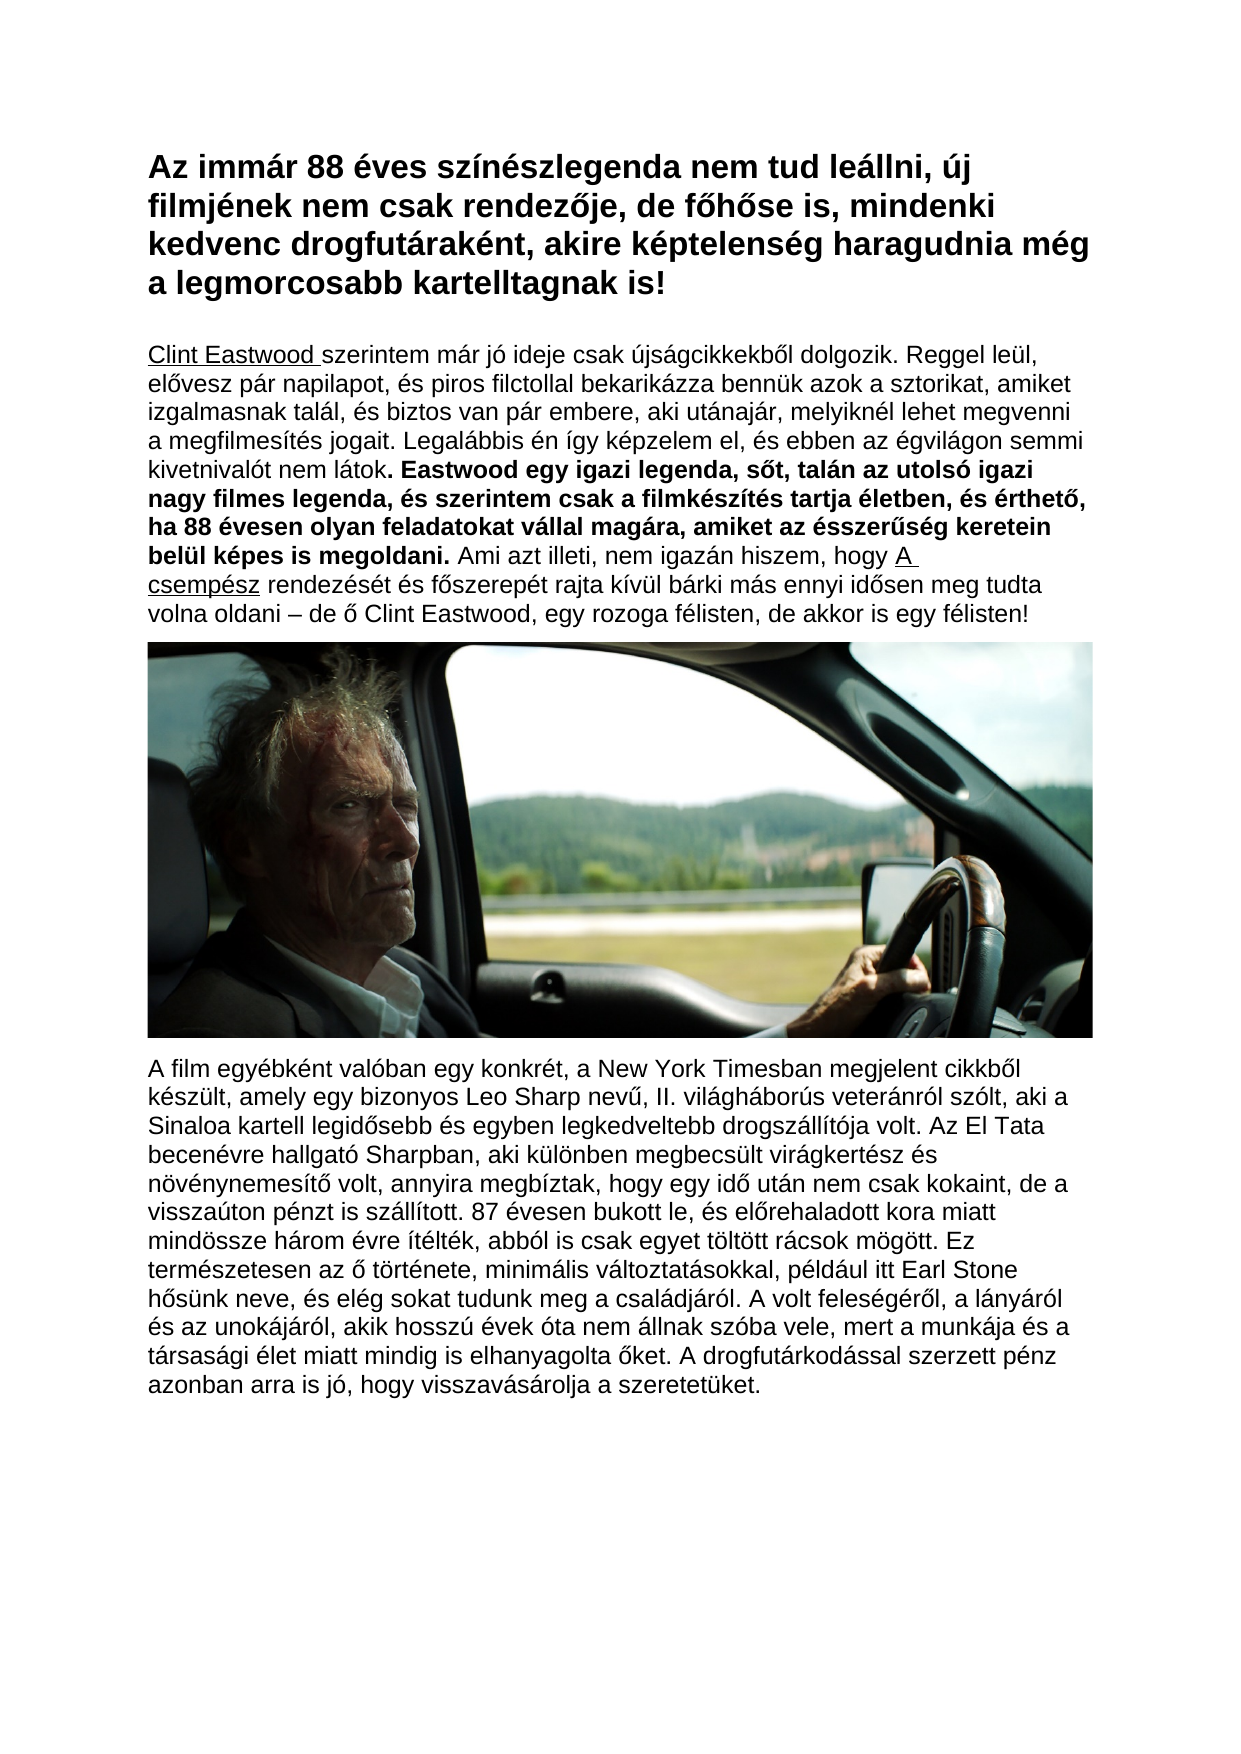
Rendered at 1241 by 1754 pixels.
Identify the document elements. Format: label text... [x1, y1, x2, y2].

picture [147, 642, 1093, 1038]
text Az immár 88 éves színészlegenda nem tud leállni, új filmjének nem csak rendezője, de főhőse is, mindenki kedvenc drogfutáraként, akire képtelenség haragudnia még a legmorcosabb kartelltagnak is! [148, 148, 1093, 301]
text Clint Eastwood szerintem már jó ideje csak újságcikkekből dolgozik. Reggel leül, elővesz pár napilapot, és piros filctollal bekarikázza bennük azok a sztorikat, amiket izgalmasnak talál, és biztos van pár embere, aki utánajár, melyiknél lehet megvenni a megfilmesítés jogait. Legalábbis én így képzelem el, és ebben az égvilágon semmi kivetnivalót nem látok. Eastwood egy igazi legenda, sőt, talán az utolsó igazi nagy filmes legenda, és szerintem csak a filmkészítés tartja életben, és érthető, ha 88 évesen olyan feladatokat vállal magára, amiket az ésszerűség keretein belül képes is megoldani. Ami azt illeti, nem igazán hiszem, hogy A csempész rendezését és főszerepét rajta kívül bárki más ennyi idősen meg tudta volna oldani – de ő Clint Eastwood, egy rozoga félisten, de akkor is egy félisten! [148, 340, 1093, 627]
text A film egyébként valóban egy konkrét, a New York Timesban megjelent cikkből készült, amely egy bizonyos Leo Sharp nevű, II. világháborús veteránról szólt, aki a Sinaloa kartell legidősebb és egyben legkedveltebb drogszállítója volt. Az El Tata becenévre hallgató Sharpban, aki különben megbecsült virágkertész és növénynemesítő volt, annyira megbíztak, hogy egy idő után nem csak kokaint, de a visszaúton pénzt is szállított. 87 évesen bukott le, és előrehaladott kora miatt mindössze három évre ítélték, abból is csak egyet töltött rácsok mögött. Ez természetesen az ő története, minimális változtatásokkal, például itt Earl Stone hősünk neve, és elég sokat tudunk meg a családjáról. A volt feleségéről, a lányáról és az unokájáról, akik hosszú évek óta nem állnak szóba vele, mert a munkája és a társasági élet miatt mindig is elhanyagolta őket. A drogfutárkodással szerzett pénz azonban arra is jó, hogy visszavásárolja a szeretetüket. [148, 1053, 1093, 1398]
